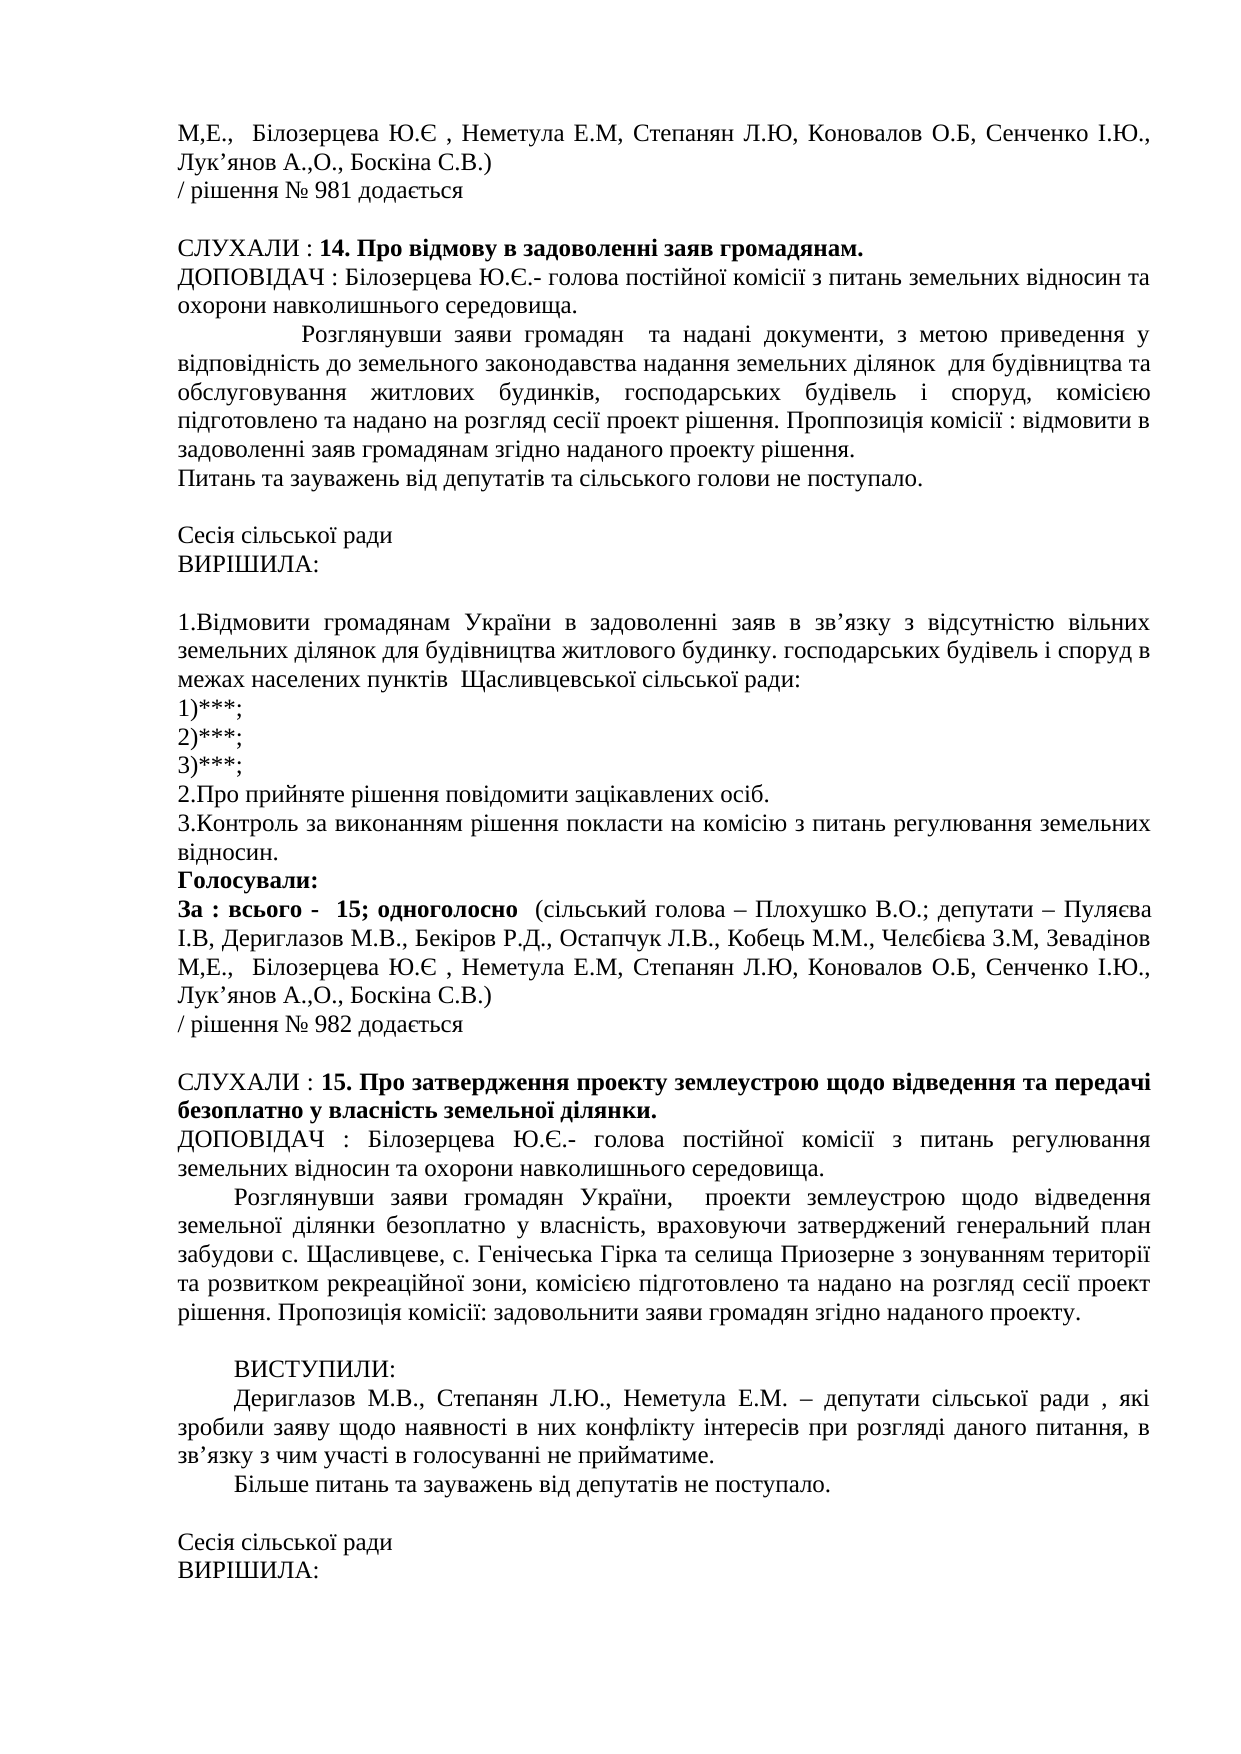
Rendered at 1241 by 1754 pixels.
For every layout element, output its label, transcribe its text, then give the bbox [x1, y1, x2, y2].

text Дериглазов М.В., Степанян Л.Ю., Неметула Е.М. – депутати сільської ради , які зробили заяву щодо наявності в них конфлікту інтересів при розгляді даного питання, в зв’язку з чим участі в голосуванні не прийматиме. [177, 1383, 1152, 1469]
text ДОПОВІДАЧ : Білозерцева Ю.Є.- голова постійної комісії з питань регулювання земельних відносин та охорони навколишнього середовища. [177, 1124, 1152, 1182]
text 3)***; [177, 751, 1152, 779]
text Питань та зауважень від депутатів та сільського голови не поступало. [177, 463, 1152, 492]
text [177, 118, 1152, 176]
text ВИРІШИЛА: [177, 1556, 1152, 1584]
text 2)***; [177, 722, 1152, 751]
text Сесія сільської ради [177, 1527, 1152, 1556]
text Розглянувши заяви громадян та надані документи, з метою приведення у відповідність до земельного законодавства надання земельних ділянок для будівництва та обслуговування житлових будинків, господарських будівель і споруд, комісією підготовлено та надано на розгляд сесії проект рішення. Проппозиція комісії : відмовити в задоволенні заяв громадянам згідно наданого проекту рішення. [177, 319, 1152, 463]
text ВИСТУПИЛИ: [177, 1354, 1152, 1383]
text 2.Про прийняте рішення повідомити зацікавлених осіб. [177, 779, 1152, 808]
text Голосували: [177, 866, 1152, 894]
text СЛУХАЛИ : 15. Про затвердження проекту землеустрою щодо відведення та передачі безоплатно у власність земельної ділянки. [177, 1067, 1152, 1124]
text 3.Контроль за виконанням рішення покласти на комісію з питань регулювання земельних відносин. [177, 808, 1152, 866]
text Сесія сільської ради [177, 521, 1152, 549]
text 1.Відмовити громадянам України в задоволенні заяв в зв’язку з відсутністю вільних земельних ділянок для будівництва житлового будинку. господарських будівель і споруд в межах населених пунктів Щасливцевської сільської ради: [177, 607, 1152, 693]
text ВИРІШИЛА: [177, 549, 1152, 578]
text 1)***; [177, 693, 1152, 722]
text ДОПОВІДАЧ : Білозерцева Ю.Є.- голова постійної комісії з питань земельних відносин та охорони навколишнього середовища. [177, 262, 1152, 319]
text / рішення № 982 додається [177, 1009, 1152, 1038]
text Розглянувши заяви громадян України, проекти землеустрою щодо відведення земельної ділянки безоплатно у власність, враховуючи затверджений генеральний план забудови с. Щасливцеве, с. Генічеська Гірка та селища Приозерне з зонуванням території та розвитком рекреаційної зони, комісією підготовлено та надано на розгляд сесії проект рішення. Пропозиція комісії: задовольнити заяви громадян згідно наданого проекту. [177, 1182, 1152, 1326]
text Більше питань та зауважень від депутатів не поступало. [177, 1469, 1152, 1498]
text / рішення № 981 додається [177, 176, 1152, 204]
text СЛУХАЛИ : 14. Про відмову в задоволенні заяв громадянам. [177, 233, 1152, 262]
